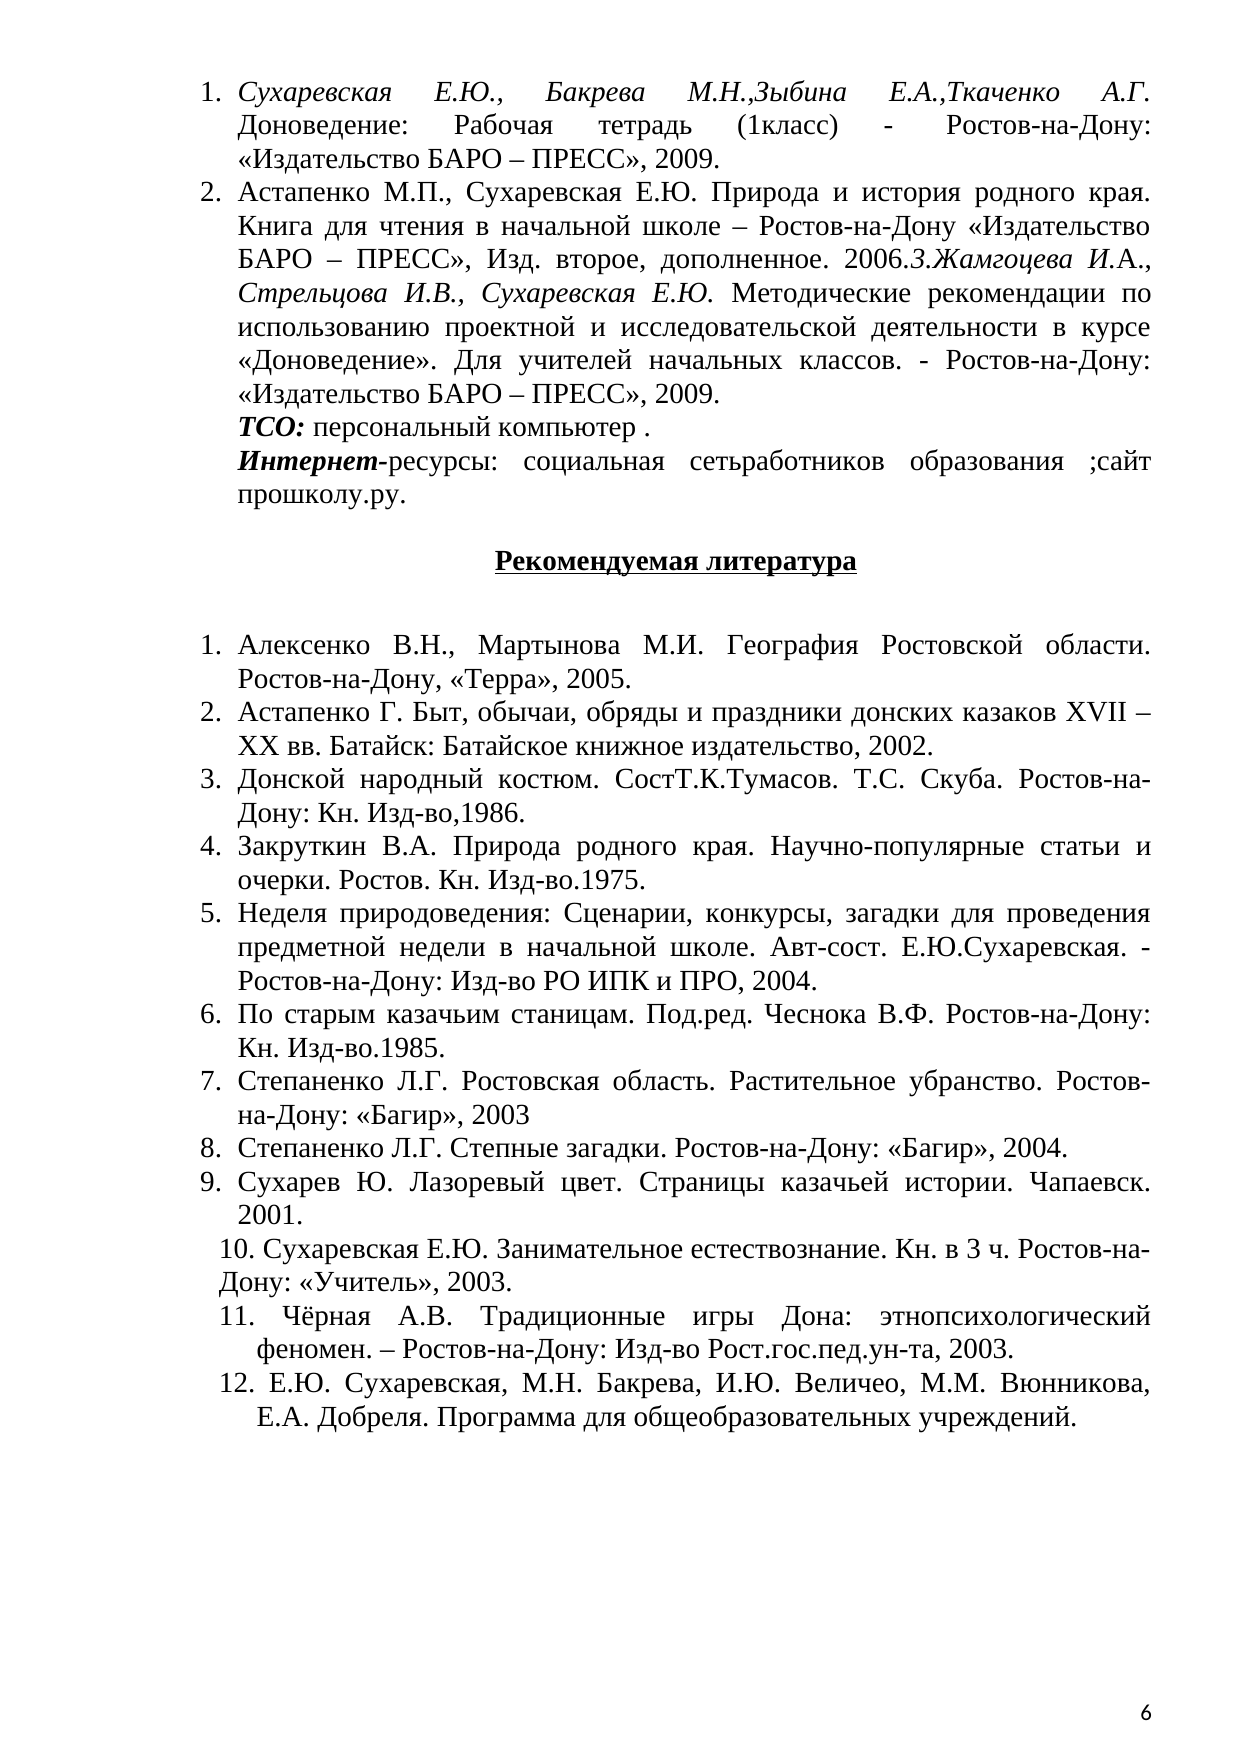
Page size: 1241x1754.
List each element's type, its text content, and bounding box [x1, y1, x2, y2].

text Рекомендуемая литература [200, 543, 1152, 577]
list Сухаревская Е.Ю., Бакрева М.Н.,Зыбина Е.А.,Ткаченко А.Г. Доноведение: Рабочая тетрадь (1класс) - Ростов-на-Дону: «Издательство БАРО – ПРЕСС», 2009. [200, 74, 1152, 174]
list Степаненко Л.Г. Ростовская область. Растительное убранство. Ростов-на-Дону: «Багир», 2003 [200, 1063, 1152, 1130]
list Сухарев Ю. Лазоревый цвет. Страницы казачьей истории. Чапаевск. 2001. [200, 1164, 1152, 1231]
list Астапенко М.П., Сухаревская Е.Ю. Природа и история родного края. Книга для чтения в начальной школе – Ростов-на-Дону «Издательство БАРО – ПРЕСС», Изд. второе, дополненное. 2006.3.Жамгоцева И.А., Стрельцова И.В., Сухаревская Е.Ю. Методические рекомендации по использованию проектной и исследовательской деятельности в курсе «Доноведение». Для учителей начальных классов. - Ростов-на-Дону: «Издательство БАРО – ПРЕСС», 2009. [200, 174, 1152, 409]
text 10. Сухаревская Е.Ю. Занимательное естествознание. Кн. в 3 ч. Ростов-на-Дону: «Учитель», 2003. [219, 1231, 1152, 1298]
list Астапенко Г. Быт, обычаи, обряды и праздники донских казаков XVII – XX вв. Батайск: Батайское книжное издательство, 2002. [200, 694, 1152, 761]
text 11. Чёрная А.В. Традиционные игры Дона: этнопсихологический феномен. – Ростов-на-Дону: Изд-во Рост.гос.пед.ун-та, 2003. [219, 1298, 1152, 1365]
list Неделя природоведения: Сценарии, конкурсы, загадки для проведения предметной недели в начальной школе. Авт-сост. Е.Ю.Сухаревская. - Ростов-на-Дону: Изд-во РО ИПК и ПРО, 2004. [200, 896, 1152, 996]
list Интернет-ресурсы: социальная сетьработников образования ;сайт прошколу.ру. [237, 443, 1152, 510]
list По старым казачьим станицам. Под.ред. Чеснока В.Ф. Ростов-на-Дону: Кн. Изд-во.1985. [200, 996, 1152, 1063]
list Алексенко В.Н., Мартынова М.И. География Ростовской области. Ростов-на-Дону, «Терра», 2005. [200, 627, 1152, 694]
list Степаненко Л.Г. Степные загадки. Ростов-на-Дону: «Багир», 2004. [200, 1130, 1152, 1164]
list Донской народный костюм. СостТ.К.Тумасов. Т.С. Скуба. Ростов-на-Дону: Кн. Изд-во,1986. [200, 761, 1152, 828]
list ТСО: персональный компьютер . [237, 409, 1152, 443]
text 12. Е.Ю. Сухаревская, М.Н. Бакрева, И.Ю. Величео, М.М. Вюнникова, Е.А. Добреля. Программа для общеобразовательных учреждений. [219, 1365, 1152, 1432]
list Закруткин В.А. Природа родного края. Научно-популярные статьи и очерки. Ростов. Кн. Изд-во.1975. [200, 828, 1152, 896]
